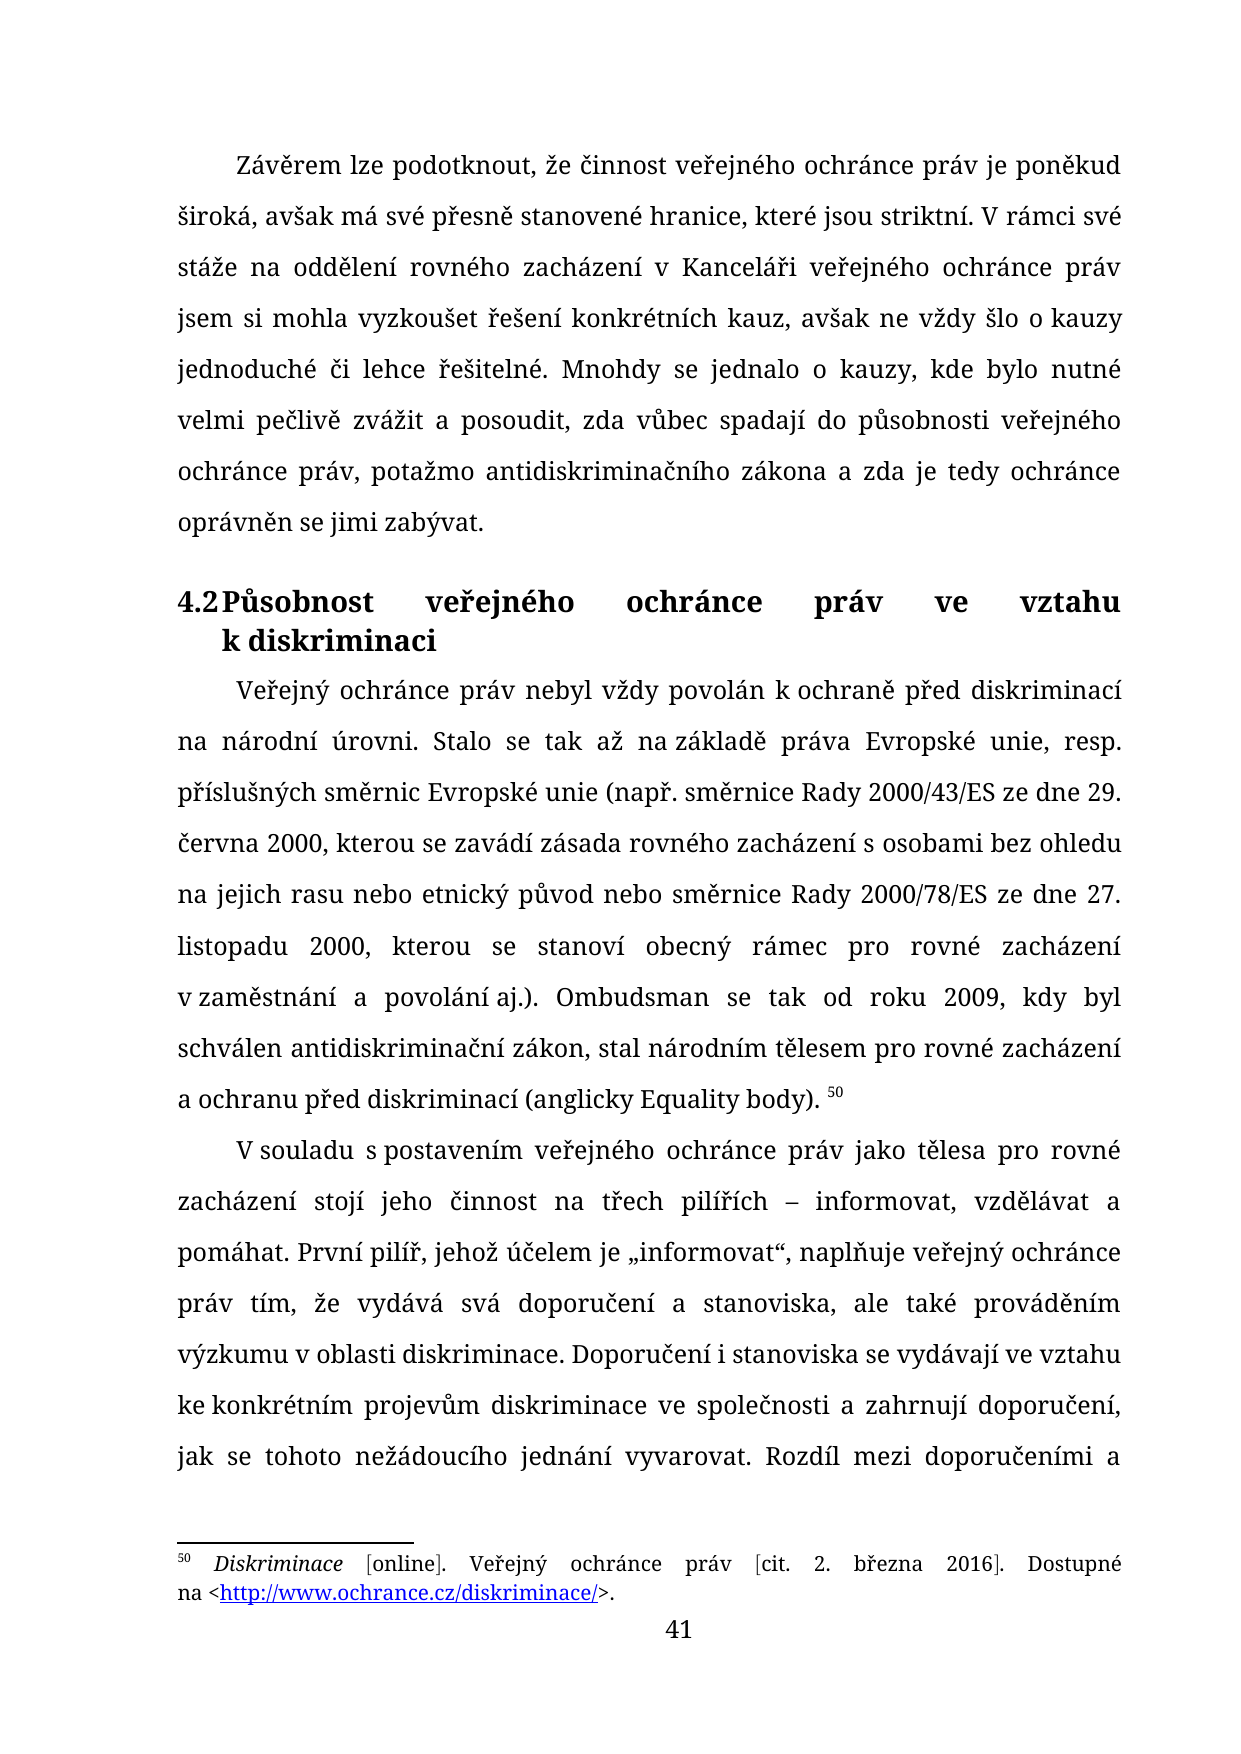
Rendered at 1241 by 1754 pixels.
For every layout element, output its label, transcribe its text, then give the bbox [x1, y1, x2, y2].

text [177, 1132, 1122, 1473]
text Veřejný ochránce práv nebyl vždy povolán k ochraně před diskriminací na národní úrovni. Stalo se tak až na základě práva Evropské unie, resp. příslušných směrnic Evropské unie (např. směrnice Rady 2000/43/ES ze dne 29. června 2000, kterou se zavádí zásada rovného zacházení s osobami bez ohledu na jejich rasu nebo etnický původ nebo směrnice Rady 2000/78/ES ze dne 27. listopadu 2000, kterou se stanoví obecný rámec pro rovné zacházení v zaměstnání a povolání aj.). Ombudsman se tak od roku 2009, kdy byl schválen antidiskriminační zákon, stal národním tělesem pro rovné zacházení a ochranu před diskriminací (anglicky Equality body). [177, 673, 1122, 1115]
text Závěrem lze podotknout, že činnost veřejného ochránce práv je poněkud široká, avšak má své přesně stanovené hranice, které jsou striktní. V rámci své stáže na oddělení rovného zacházení v Kanceláři veřejného ochránce práv jsem si mohla vyzkoušet řešení konkrétních kauz, avšak ne vždy šlo o kauzy jednoduché či lehce řešitelné. Mnohdy se jednalo o kauzy, kde bylo nutné velmi pečlivě zvážit a posoudit, zda vůbec spadají do působnosti veřejného ochránce práv, potažmo antidiskriminačního zákona a zda je tedy ochránce oprávněn se jimi zabývat. [177, 148, 1122, 539]
subtitle Působnost veřejného ochránce práv ve vztahu k diskriminaci [177, 581, 1122, 660]
